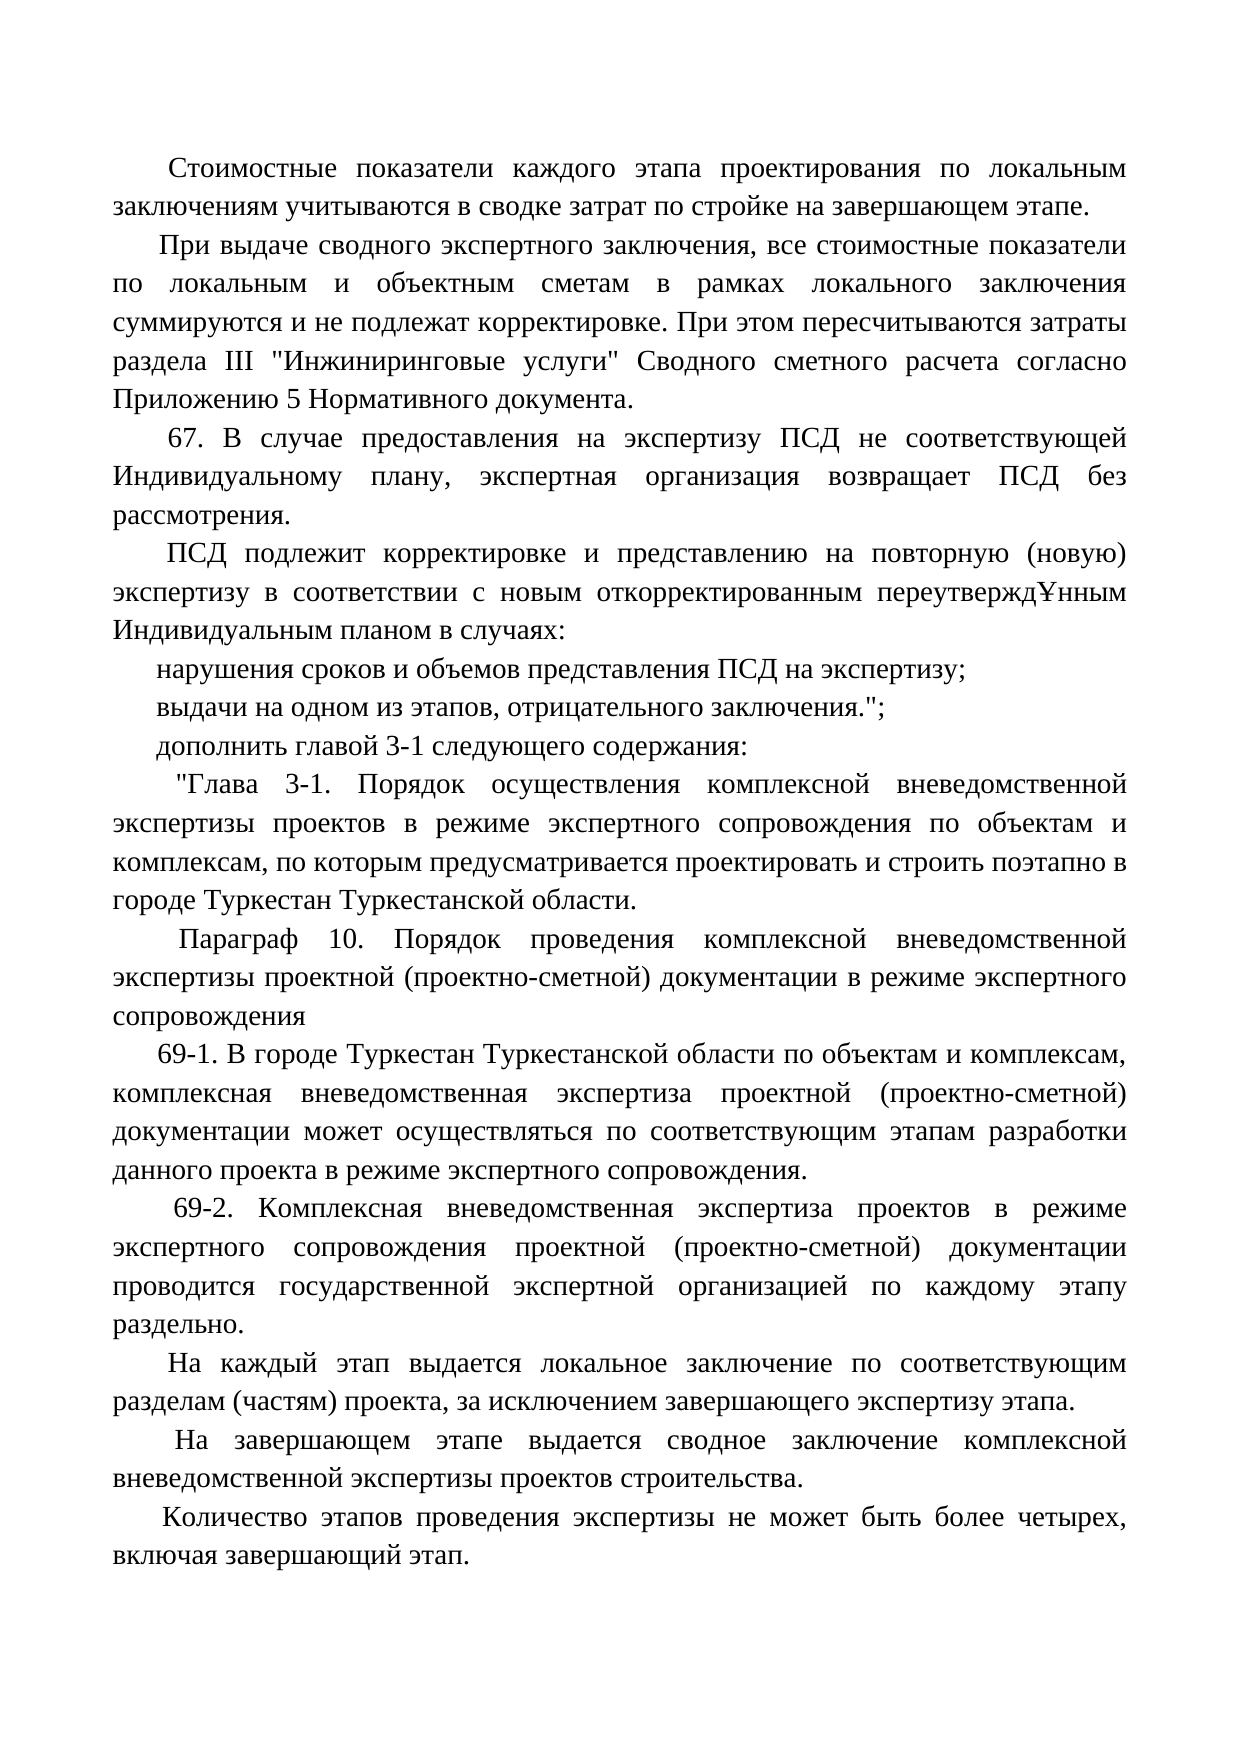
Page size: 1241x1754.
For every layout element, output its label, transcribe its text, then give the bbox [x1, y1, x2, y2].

text 69-1. В городе Туркестан Туркестанской области по объектам и комплексам, комплексная вневедомственная экспертиза проектной (проектно-сметной) документации может осуществляться по соответствующим этапам разработки данного проекта в режиме экспертного сопровождения. [112, 1036, 1128, 1186]
text При выдаче сводного экспертного заключения, все стоимостные показатели по локальным и объектным сметам в рамках локального заключения суммируются и не подлежат корректировке. При этом пересчитываются затраты раздела III "Инжиниринговые услуги" Сводного сметного расчета согласно Приложению 5 Нормативного документа. [112, 227, 1128, 415]
text Стоимостные показатели каждого этапа проектирования по локальным заключениям учитываются в сводке затрат по стройке на завершающем этапе. [112, 150, 1128, 222]
text ПСД подлежит корректировке и представлению на повторную (новую) экспертизу в соответствии с новым откорректированным переутверждҰнным Индивидуальным планом в случаях: [112, 535, 1128, 646]
text 67. В случае предоставления на экспертизу ПСД не соответствующей Индивидуальному плану, экспертная организация возвращает ПСД без рассмотрения. [112, 420, 1128, 530]
text На завершающем этапе выдается сводное заключение комплексной вневедомственной экспертизы проектов строительства. [112, 1422, 1128, 1494]
text "Глава 3-1. Порядок осуществления комплексной вневедомственной экспертизы проектов в режиме экспертного сопровождения по объектам и комплексам, по которым предусматривается проектировать и строить поэтапно в городе Туркестан Туркестанской области. [112, 767, 1128, 916]
text дополнить главой 3-1 следующего содержания: [112, 728, 1128, 762]
text 69-2. Комплексная вневедомственная экспертиза проектов в режиме экспертного сопровождения проектной (проектно-сметной) документации проводится государственной экспертной организацией по каждому этапу раздельно. [112, 1191, 1128, 1340]
text Количество этапов проведения экспертизы не может быть более четырех, включая завершающий этап. [112, 1499, 1128, 1571]
text На каждый этап выдается локальное заключение по соответствующим разделам (частям) проекта, за исключением завершающего экспертизу этапа. [112, 1345, 1128, 1417]
text Параграф 10. Порядок проведения комплексной вневедомственной экспертизы проектной (проектно-сметной) документации в режиме экспертного сопровождения [112, 921, 1128, 1031]
text нарушения сроков и объемов представления ПСД на экспертизу; [112, 651, 1128, 684]
text выдачи на одном из этапов, отрицательного заключения."; [112, 689, 1128, 723]
